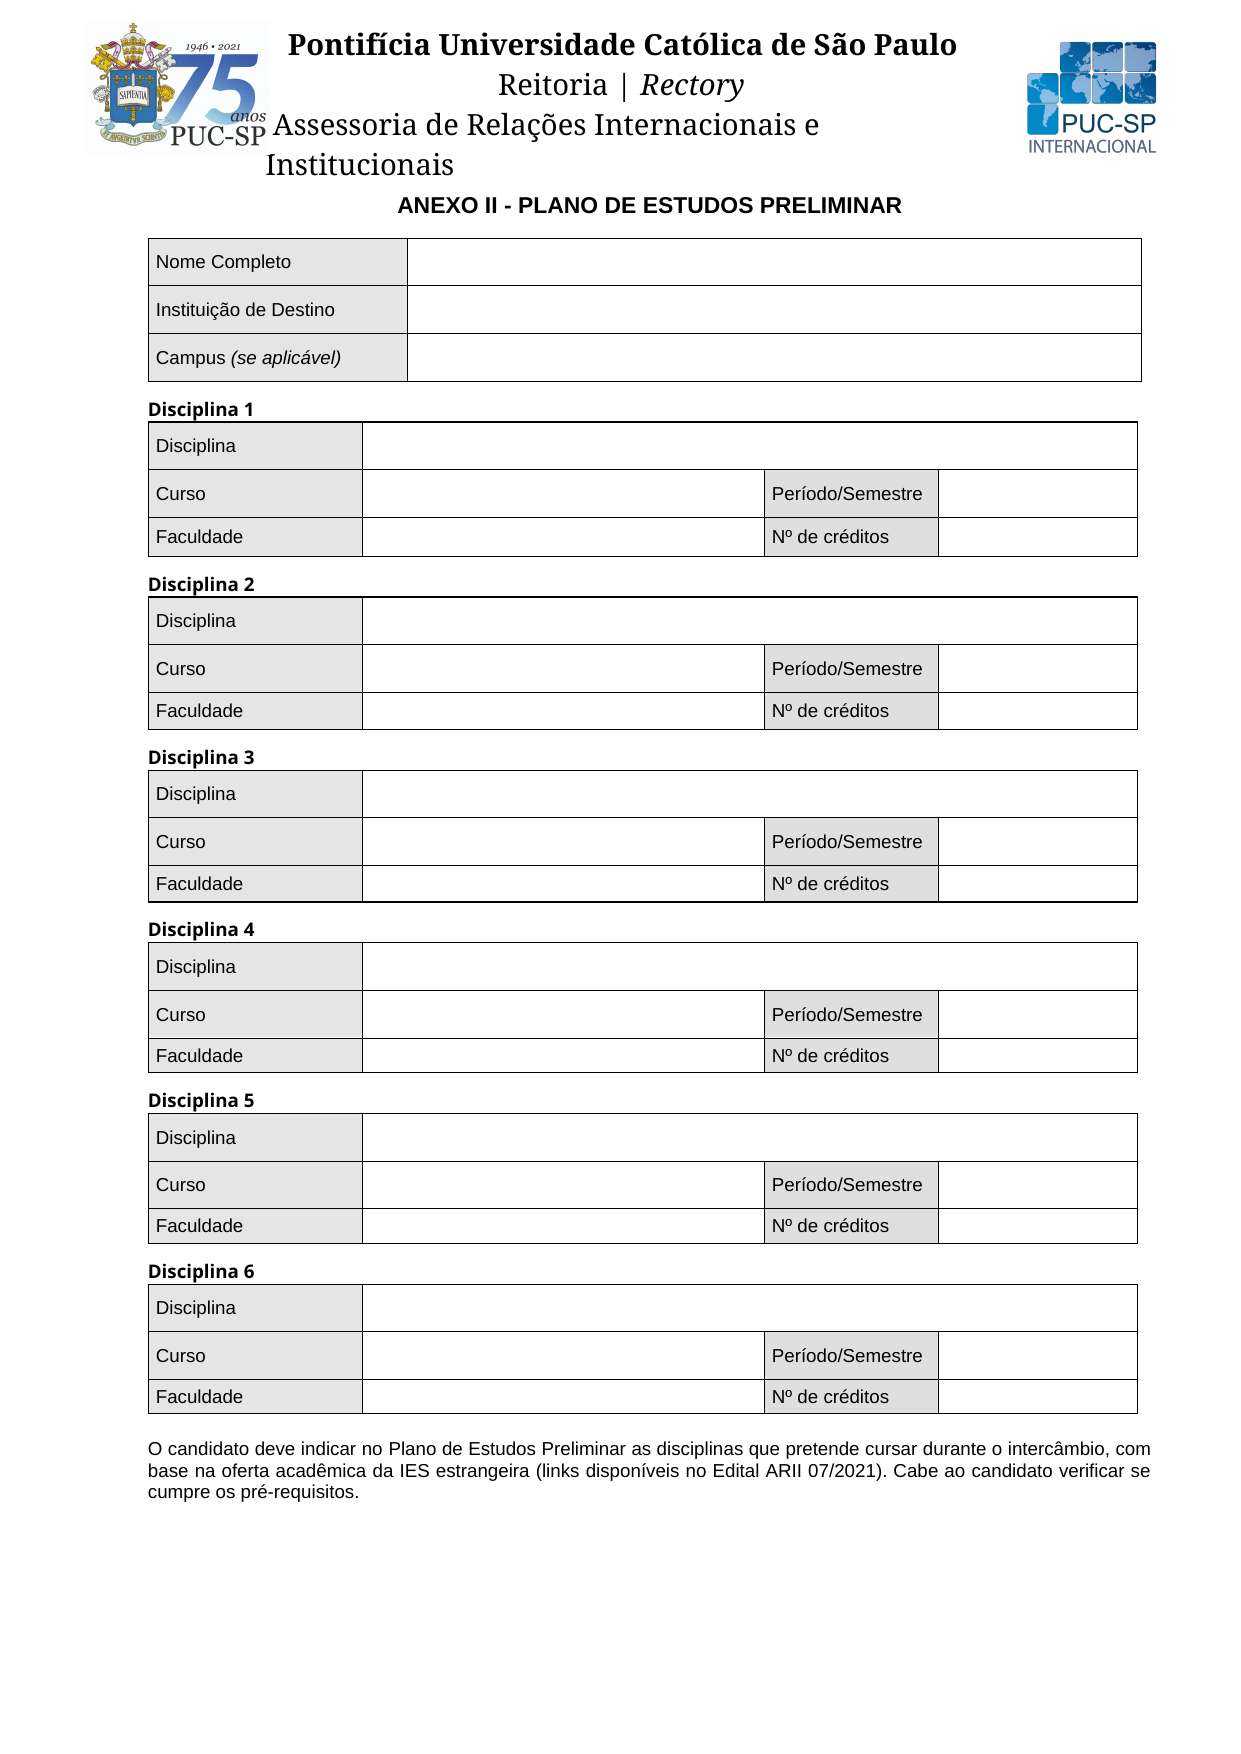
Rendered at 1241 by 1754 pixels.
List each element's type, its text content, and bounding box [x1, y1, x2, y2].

table_header [408, 239, 1141, 285]
table_cell Faculdade [149, 866, 362, 901]
table_cell Período/Semestre [765, 991, 938, 1037]
table_header [363, 598, 1137, 644]
table_cell Faculdade [149, 518, 362, 556]
table_cell Período/Semestre [765, 470, 938, 517]
table_cell [363, 645, 764, 692]
table_cell [408, 334, 1141, 381]
table_cell Nº de créditos [765, 866, 938, 901]
table_cell Nº de créditos [765, 1209, 938, 1243]
table_cell [939, 1162, 1137, 1208]
table_cell Período/Semestre [765, 1332, 938, 1379]
table_cell [939, 991, 1137, 1037]
table_header Disciplina [149, 1285, 362, 1331]
text Disciplina 5 [148, 1087, 1152, 1113]
table_cell [408, 286, 1141, 333]
text Disciplina 1 [148, 396, 1152, 421]
table_cell Instituição de Destino [149, 286, 407, 333]
table_cell [363, 1209, 764, 1243]
table_cell [363, 693, 764, 729]
table_header [363, 943, 1137, 990]
table_cell Período/Semestre [765, 818, 938, 865]
table_header Disciplina [149, 943, 362, 990]
table_cell Curso [149, 1332, 362, 1379]
table_header Disciplina [149, 598, 362, 644]
table_cell Período/Semestre [765, 645, 938, 692]
text Disciplina 2 [148, 557, 1152, 596]
table_cell [939, 1380, 1137, 1413]
table_cell [363, 1039, 764, 1072]
table_cell [363, 818, 764, 865]
table_cell Nº de créditos [765, 693, 938, 729]
table_header [363, 423, 1137, 469]
table_cell Nº de créditos [765, 1039, 938, 1072]
table_cell [939, 818, 1137, 865]
text Disciplina 6 [148, 1258, 1152, 1283]
table_cell [363, 1332, 764, 1379]
table_cell [939, 470, 1137, 517]
table_header [363, 1285, 1137, 1331]
table_cell [363, 1162, 764, 1208]
table_cell [363, 518, 764, 556]
table_header Disciplina [149, 771, 362, 817]
table_cell [363, 470, 764, 517]
picture [86, 20, 270, 155]
text ANEXO II - PLANO DE ESTUDOS PRELIMINAR [148, 192, 1152, 219]
picture [1026, 40, 1157, 154]
table_cell [939, 518, 1137, 556]
text O candidato deve indicar no Plano de Estudos Preliminar as disciplinas que pretende cursar durante o intercâmbio, com base na oferta acadêmica da IES estrangeira (links disponíveis no Edital ARII 07/2021). Cabe ao candidato verificar se cumpre os pré-requisitos. [148, 1438, 1152, 1503]
text Disciplina 3 [148, 744, 1152, 769]
table_cell Curso [149, 645, 362, 692]
table_cell Faculdade [149, 1380, 362, 1413]
table_cell [363, 866, 764, 901]
table_cell Nº de créditos [765, 1380, 938, 1413]
table_cell [939, 645, 1137, 692]
table_header Disciplina [149, 1114, 362, 1161]
table_header [363, 771, 1137, 817]
table_cell Período/Semestre [765, 1162, 938, 1208]
table_cell [939, 1209, 1137, 1243]
table_cell [939, 1332, 1137, 1379]
table_cell Curso [149, 470, 362, 517]
table_cell Faculdade [149, 693, 362, 729]
table_cell [939, 693, 1137, 729]
table_cell Curso [149, 818, 362, 865]
table_cell Nº de créditos [765, 518, 938, 556]
text Disciplina 4 [148, 917, 1152, 942]
table_cell [939, 1039, 1137, 1072]
table_cell Curso [149, 991, 362, 1037]
table_cell [363, 1380, 764, 1413]
table_cell Curso [149, 1162, 362, 1208]
table_header Disciplina [149, 423, 362, 469]
table_header Nome Completo [149, 239, 407, 285]
table_cell Faculdade [149, 1209, 362, 1243]
table_header [363, 1114, 1137, 1161]
table_cell Campus (se aplicável) [149, 334, 407, 381]
table_cell Faculdade [149, 1039, 362, 1072]
table_cell [939, 866, 1137, 901]
table_cell [363, 991, 764, 1037]
